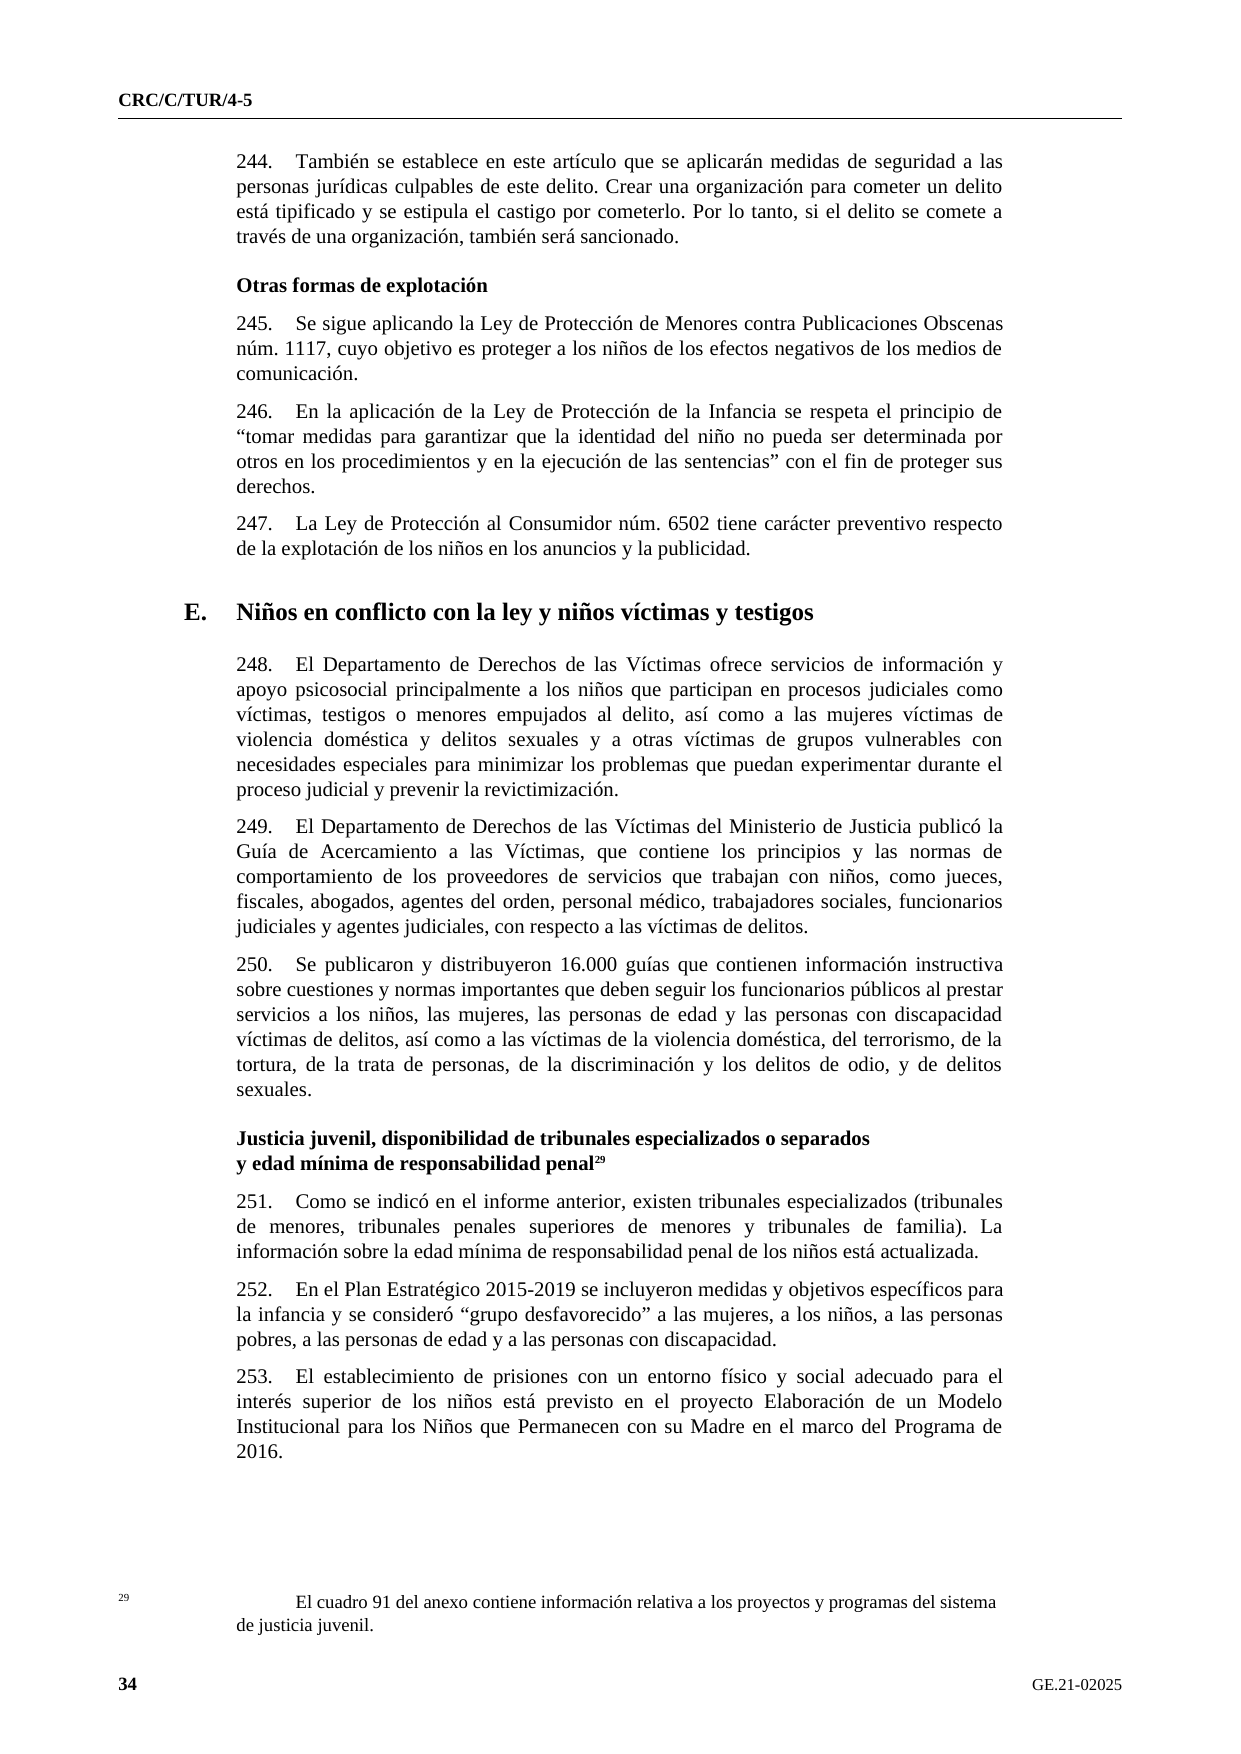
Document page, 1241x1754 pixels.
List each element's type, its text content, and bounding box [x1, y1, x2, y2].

text 250. Se publicaron y distribuyeron 16.000 guías que contienen información instructiva sobre cuestiones y normas importantes que deben seguir los funcionarios públicos al prestar servicios a los niños, las mujeres, las personas de edad y las personas con discapacidad víctimas de delitos, así como a las víctimas de la violencia doméstica, del terrorismo, de la tortura, de la trata de personas, de la discriminación y los delitos de odio, y de delitos sexuales. [236, 951, 1004, 1101]
text 249. El Departamento de Derechos de las Víctimas del Ministerio de Justicia publicó la Guía de Acercamiento a las Víctimas, que contiene los principios y las normas de comportamiento de los proveedores de servicios que trabajan con niños, como jueces, fiscales, abogados, agentes del orden, personal médico, trabajadores sociales, funcionarios judiciales y agentes judiciales, con respecto a las víctimas de delitos. [236, 813, 1004, 938]
text 244. También se establece en este artículo que se aplicarán medidas de seguridad a las personas jurídicas culpables de este delito. Crear una organización para cometer un delito está tipificado y se estipula el castigo por cometerlo. Por lo tanto, si el delito se comete a través de una organización, también será sancionado. [236, 148, 1004, 248]
text 251. Como se indicó en el informe anterior, existen tribunales especializados (tribunales de menores, tribunales penales superiores de menores y tribunales de familia). La información sobre la edad mínima de responsabilidad penal de los niños está actualizada. [236, 1188, 1004, 1263]
text 252. En el Plan Estratégico 2015-2019 se incluyeron medidas y objetivos específicos para la infancia y se consideró “grupo desfavorecido” a las mujeres, a los niños, a las personas pobres, a las personas de edad y a las personas con discapacidad. [236, 1276, 1004, 1351]
text E. Niños en conflicto con la ley y niños víctimas y testigos [118, 598, 1004, 626]
text 245. Se sigue aplicando la Ley de Protección de Menores contra Publicaciones Obscenas núm. 1117, cuyo objetivo es proteger a los niños de los efectos negativos de los medios de comunicación. [236, 310, 1004, 385]
text 246. En la aplicación de la Ley de Protección de la Infancia se respeta el principio de “tomar medidas para garantizar que la identidad del niño no pueda ser determinada por otros en los procedimientos y en la ejecución de las sentencias” con el fin de proteger sus derechos. [236, 398, 1004, 498]
text Otras formas de explotación [118, 273, 1004, 298]
text Justicia juvenil, disponibilidad de tribunales especializados o separados y edad mínima de responsabilidad penal [118, 1126, 1004, 1176]
text 253. El establecimiento de prisiones con un entorno físico y social adecuado para el interés superior de los niños está previsto en el proyecto Elaboración de un Modelo Institucional para los Niños que Permanecen con su Madre en el marco del Programa de 2016. [236, 1363, 1004, 1463]
text 248. El Departamento de Derechos de las Víctimas ofrece servicios de información y apoyo psicosocial principalmente a los niños que participan en procesos judiciales como víctimas, testigos o menores empujados al delito, así como a las mujeres víctimas de violencia doméstica y delitos sexuales y a otras víctimas de grupos vulnerables con necesidades especiales para minimizar los problemas que puedan experimentar durante el proceso judicial y prevenir la revictimización. [236, 651, 1004, 801]
text 247. La Ley de Protección al Consumidor núm. 6502 tiene carácter preventivo respecto de la explotación de los niños en los anuncios y la publicidad. [236, 510, 1004, 560]
